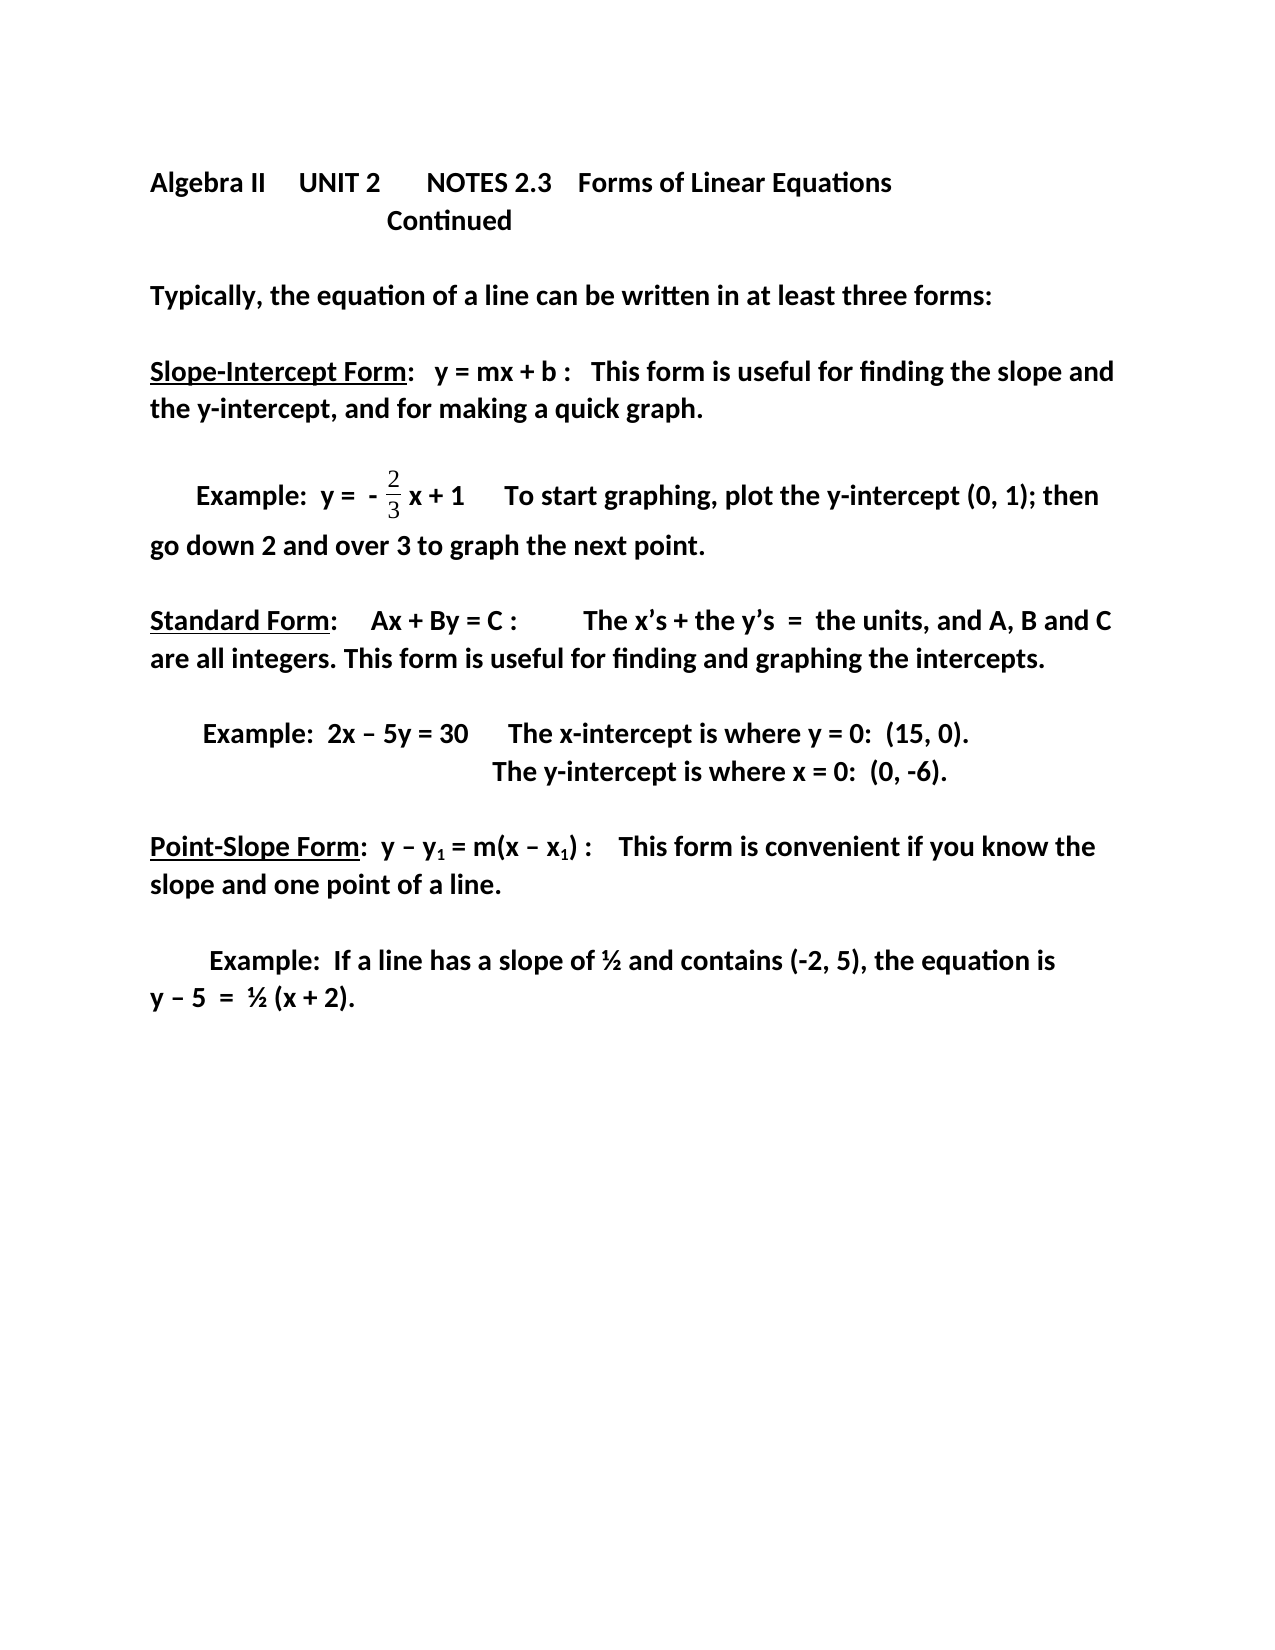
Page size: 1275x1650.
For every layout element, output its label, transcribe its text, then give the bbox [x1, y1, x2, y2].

text Continued [150, 202, 1125, 237]
text y – 5 = ½ (x + 2). [150, 979, 1125, 1015]
text Example: 2x – 5y = 30 The x-intercept is where y = 0: (15, 0). [150, 715, 1125, 751]
text Slope-Intercept Form: y = mx + b : This form is useful for finding the slope and the y-intercept, and for making a quick graph. [150, 353, 1125, 426]
text Example: y = - x + 1 To start graphing, plot the y-intercept (0, 1); then go down 2 and over 3 to graph the next point. [150, 466, 1125, 562]
text The y-intercept is where x = 0: (0, -6). [150, 753, 1125, 789]
text Point-Slope Form: y – y1 = m(x – x1) : This form is convenient if you know the slope and one point of a line. [150, 828, 1125, 902]
text Example: If a line has a slope of ½ and contains (-2, 5), the equation is [150, 942, 1125, 977]
text Algebra II UNIT 2 NOTES 2.3 Forms of Linear Equations [150, 164, 1125, 200]
text Typically, the equation of a line can be written in at least three forms: [150, 277, 1125, 313]
text Standard Form: Ax + By = C : The x’s + the y’s = the units, and A, B and C are all integers. This form is useful for finding and graphing the intercepts. [150, 602, 1125, 676]
